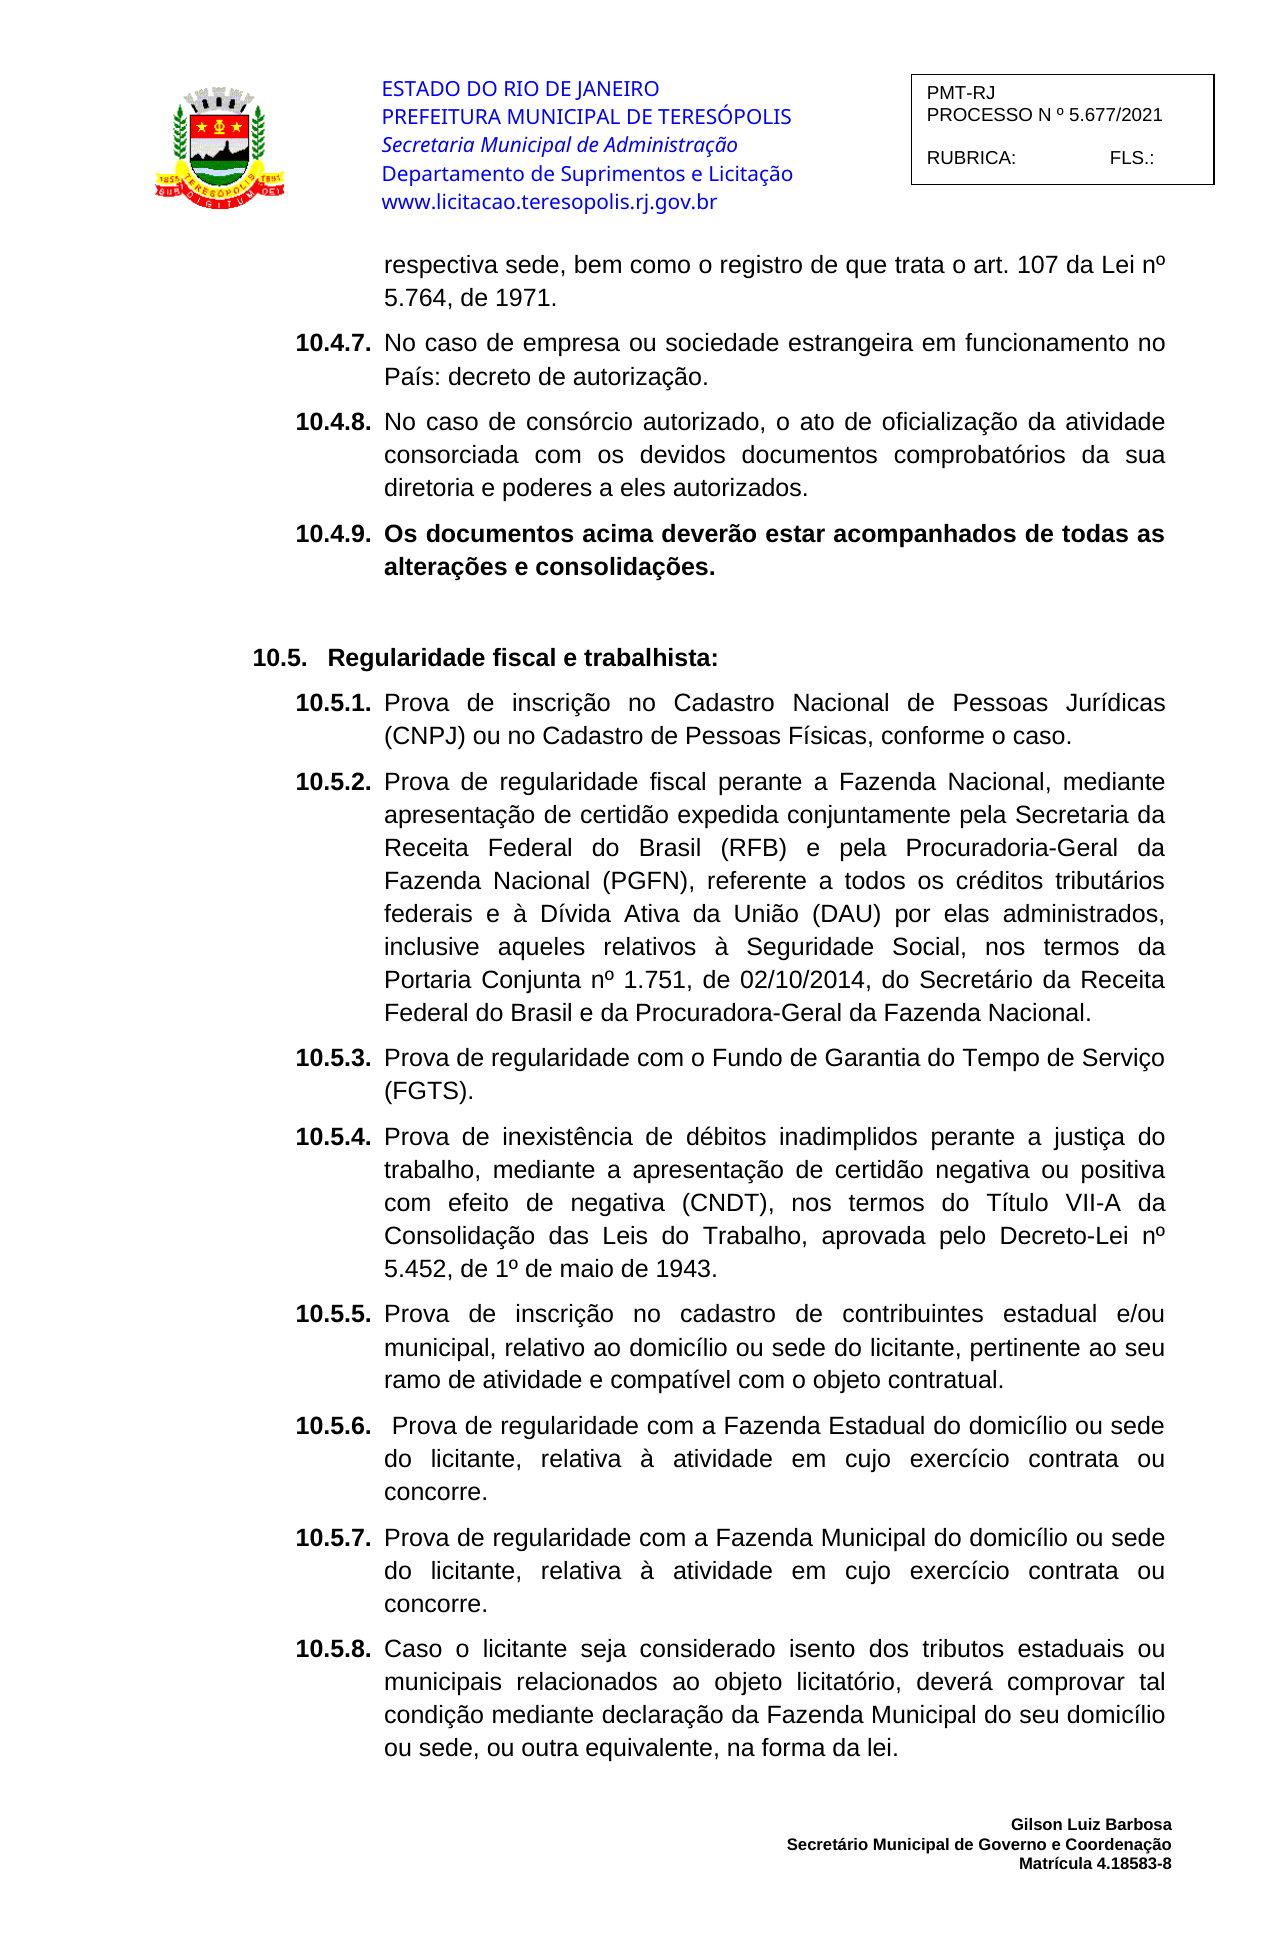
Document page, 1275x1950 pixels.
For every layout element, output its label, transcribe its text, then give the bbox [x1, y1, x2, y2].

list Regularidade fiscal e trabalhista: [252, 643, 1167, 671]
list No caso de consórcio autorizado, o ato de oficialização da atividade consorciada com os devidos documentos comprobatórios da sua diretoria e poderes a eles autorizados. [295, 407, 1167, 502]
list Os documentos acima deverão estar acompanhados de todas as alterações e consolidações. [295, 518, 1167, 580]
list Prova de inscrição no Cadastro Nacional de Pessoas Jurídicas (CNPJ) ou no Cadastro de Pessoas Físicas, conforme o caso. [295, 688, 1167, 750]
list Prova de regularidade fiscal perante a Fazenda Nacional, mediante apresentação de certidão expedida conjuntamente pela Secretaria da Receita Federal do Brasil (RFB) e pela Procuradoria-Geral da Fazenda Nacional (PGFN), referente a todos os créditos tributários federais e à Dívida Ativa da União (DAU) por elas administrados, inclusive aqueles relativos à Seguridade Social, nos termos da Portaria Conjunta nº 1.751, de 02/10/2014, do Secretário da Receita Federal do Brasil e da Procuradora-Geral da Fazenda Nacional. [295, 767, 1167, 1027]
list Prova de regularidade com o Fundo de Garantia do Tempo de Serviço (FGTS). [295, 1043, 1167, 1105]
list Prova de inscrição no cadastro de contribuintes estadual e/ou municipal, relativo ao domicílio ou sede do licitante, pertinente ao seu ramo de atividade e compatível com o objeto contratual. [295, 1299, 1167, 1394]
picture [155, 87, 285, 209]
list Caso o licitante seja considerado isento dos tributos estaduais ou municipais relacionados ao objeto licitatório, deverá comprovar tal condição mediante declaração da Fazenda Municipal do seu domicílio ou sede, ou outra equivalente, na forma da lei. [295, 1634, 1167, 1762]
list No caso de empresa ou sociedade estrangeira em funcionamento no País: decreto de autorização. [295, 328, 1167, 390]
list Prova de inexistência de débitos inadimplidos perante a justiça do trabalho, mediante a apresentação de certidão negativa ou positiva com efeito de negativa (CNDT), nos termos do Título VII-A da Consolidação das Leis do Trabalho, aprovada pelo Decreto-Lei nº 5.452, de 1º de maio de 1943. [295, 1122, 1167, 1283]
list Prova de regularidade com a Fazenda Estadual do domicílio ou sede do licitante, relativa à atividade em cujo exercício contrata ou concorre. [295, 1411, 1167, 1506]
list Prova de regularidade com a Fazenda Municipal do domicílio ou sede do licitante, relativa à atividade em cujo exercício contrata ou concorre. [295, 1523, 1167, 1617]
